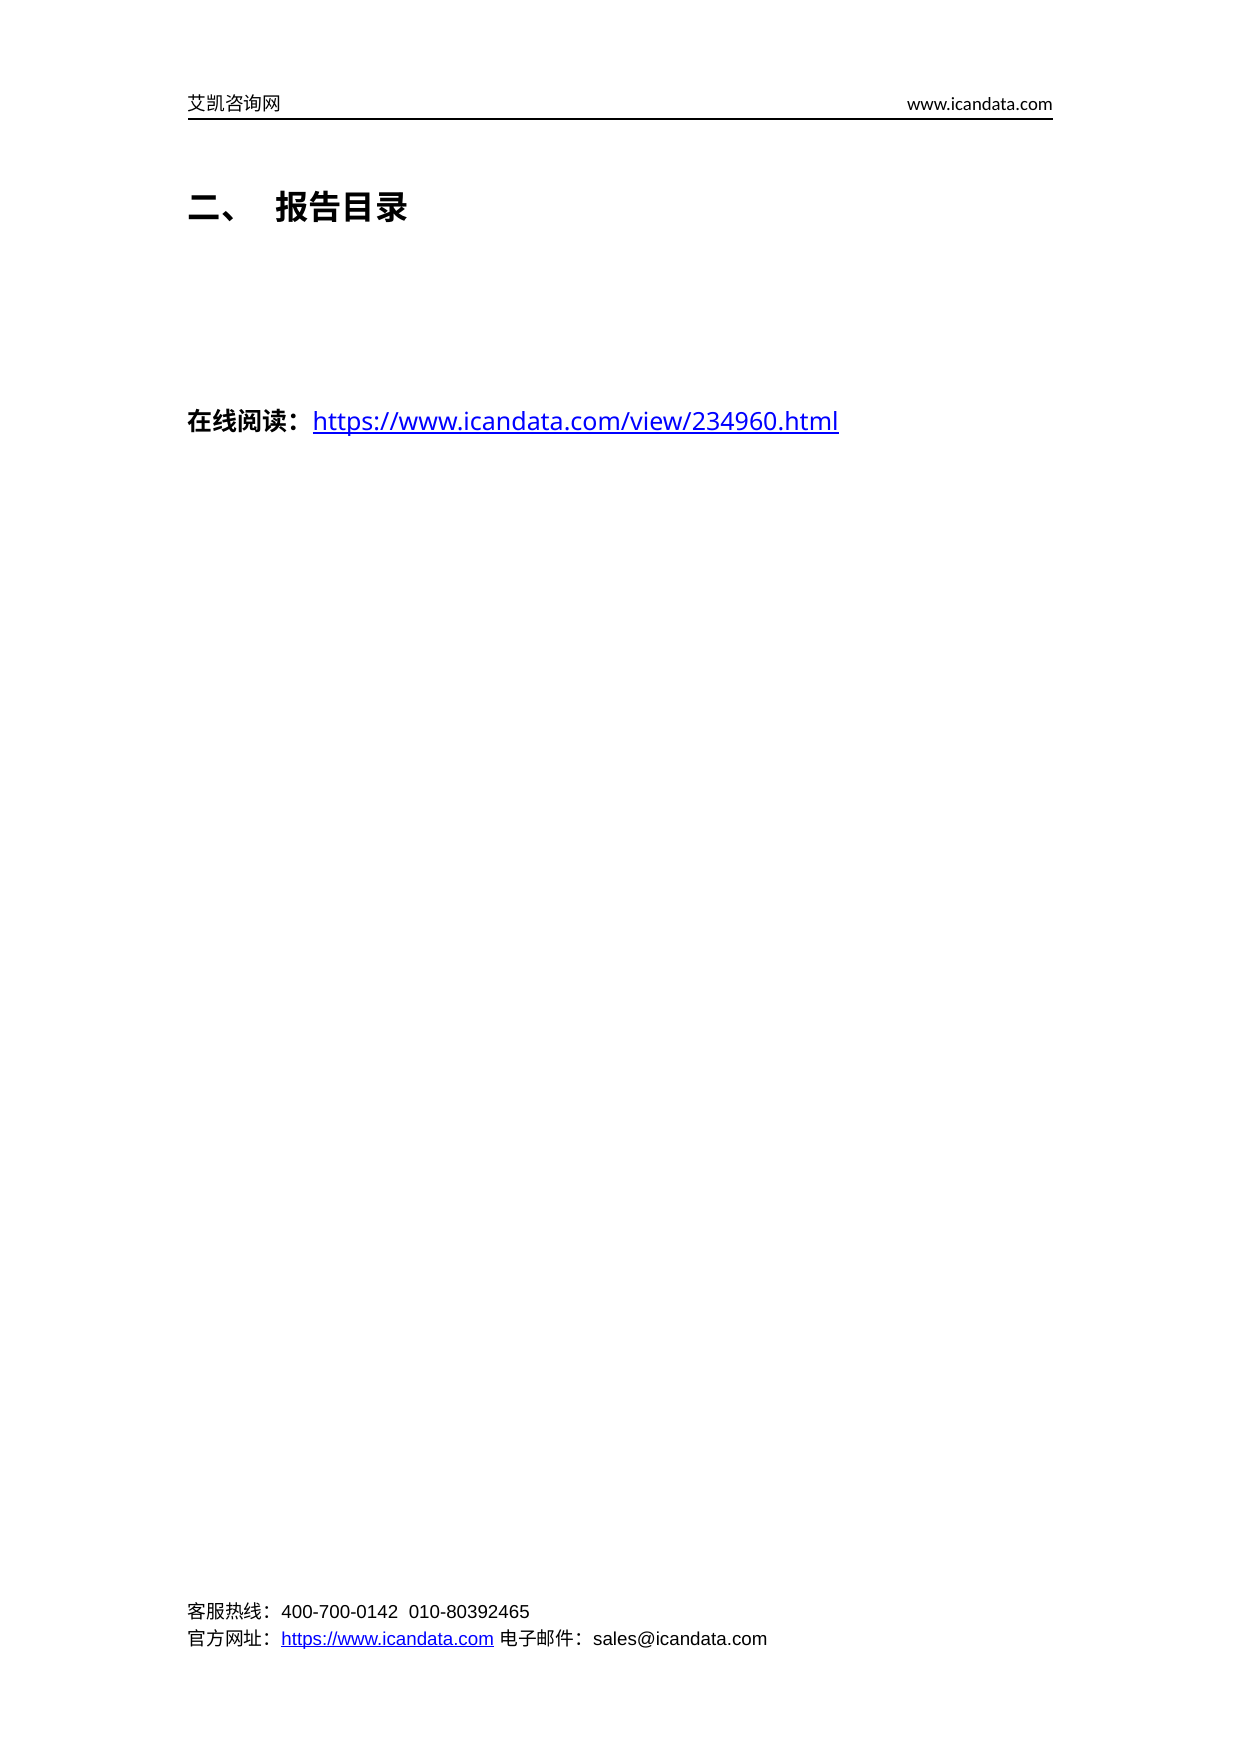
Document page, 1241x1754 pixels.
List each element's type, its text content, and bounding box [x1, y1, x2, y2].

subtitle 报告目录 [187, 172, 1053, 237]
text 在线阅读：https://www.icandata.com/view/234960.html [187, 387, 1053, 452]
